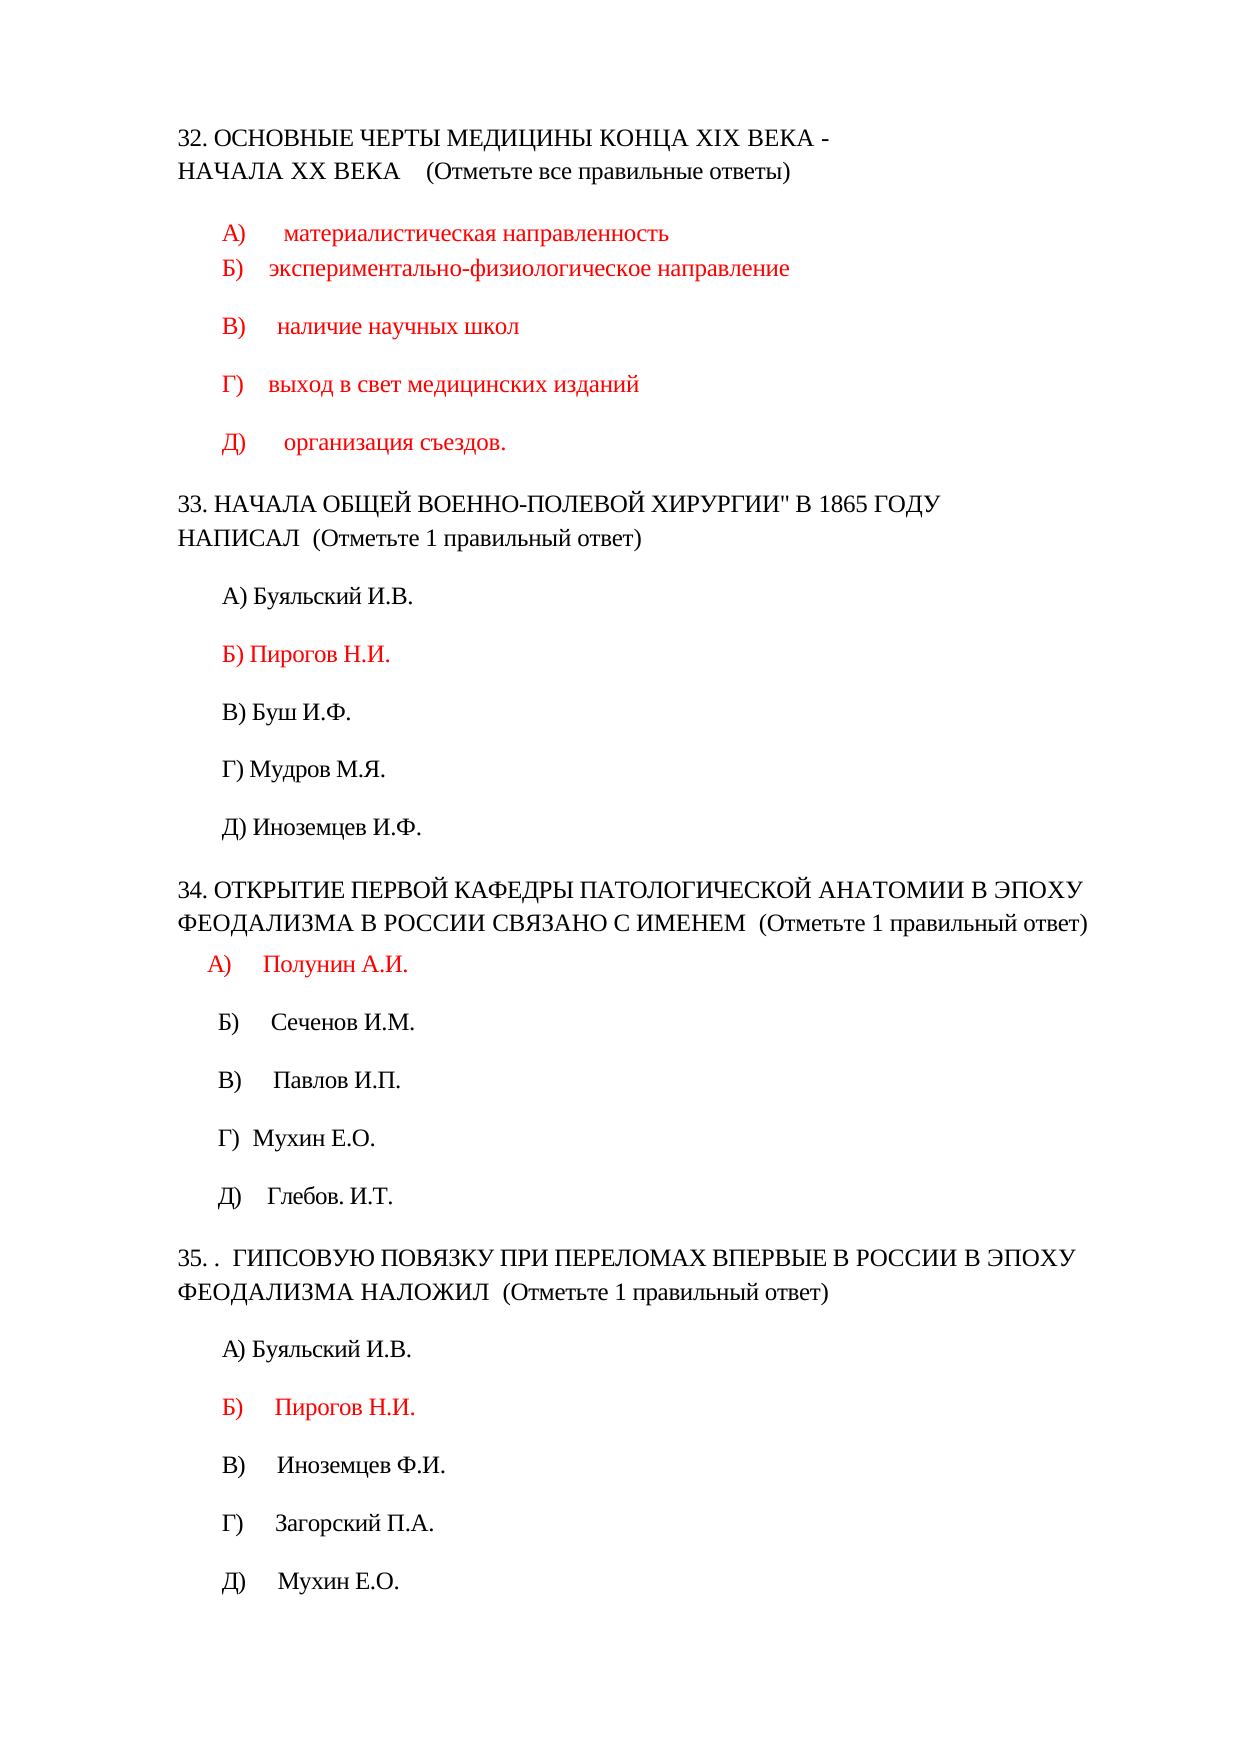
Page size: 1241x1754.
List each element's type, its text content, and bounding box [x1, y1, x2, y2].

text Г) Мухин Е.О. [218, 1123, 1152, 1152]
text В) Павлов И.П. [218, 1065, 1152, 1094]
text Б) экспериментально-физиологическое направление [206, 249, 1152, 282]
text Д) Глебов. И.Т. [218, 1181, 1152, 1209]
text В) Буш И.Ф. [218, 697, 1152, 725]
text Г) Мудров М.Я. [218, 754, 1152, 783]
text 33. НАЧАЛА ОБЩЕЙ ВОЕННО-ПОЛЕВОЙ ХИРУРГИИ" В 1865 ГОДУ НАПИСАЛ (Отметьте 1 правильный ответ) [177, 485, 1152, 552]
text Д) Мухин Е.О. [212, 1566, 1152, 1595]
text В) Иноземцев Ф.И. [212, 1450, 1152, 1479]
text Д) организация съездов. [206, 427, 1152, 456]
text 32. ОСНОВНЫЕ ЧЕРТЫ МЕДИЦИНЫ КОНЦА XIX ВЕКА - НАЧАЛА XX ВЕКА (Отметьте все правильные ответы) [177, 118, 1152, 185]
text Б) Пирогов Н.И. [218, 639, 1152, 667]
text 34. ОТКРЫТИЕ ПЕРВОЙ КАФЕДРЫ ПАТОЛОГИЧЕСКОЙ АНАТОМИИ В ЭПОХУ ФЕОДАЛИЗМА В РОССИИ СВЯЗАНО С ИМЕНЕМ (Отметьте 1 правильный ответ) [177, 870, 1152, 937]
text А) Полунин А.И. [177, 949, 1152, 978]
text Г) Загорский П.А. [212, 1508, 1152, 1537]
text А) Буяльский И.В. [212, 1334, 1152, 1363]
text В) наличие научных школ [206, 311, 1152, 340]
text Г) выход в свет медицинских изданий [206, 369, 1152, 398]
text Б) Сеченов И.М. [218, 1007, 1152, 1036]
text Д) Иноземцев И.Ф. [218, 812, 1152, 841]
text Б) Пирогов Н.И. [212, 1392, 1152, 1421]
text А) Буяльский И.В. [218, 581, 1152, 609]
text А) материалистическая направленность [206, 214, 1152, 247]
text 35. . ГИПСОВУЮ ПОВЯЗКУ ПРИ ПЕРЕЛОМАХ ВПЕРВЫЕ В РОССИИ В ЭПОХУ ФЕОДАЛИЗМА НАЛОЖИЛ (Отметьте 1 правильный ответ) [177, 1239, 1152, 1305]
